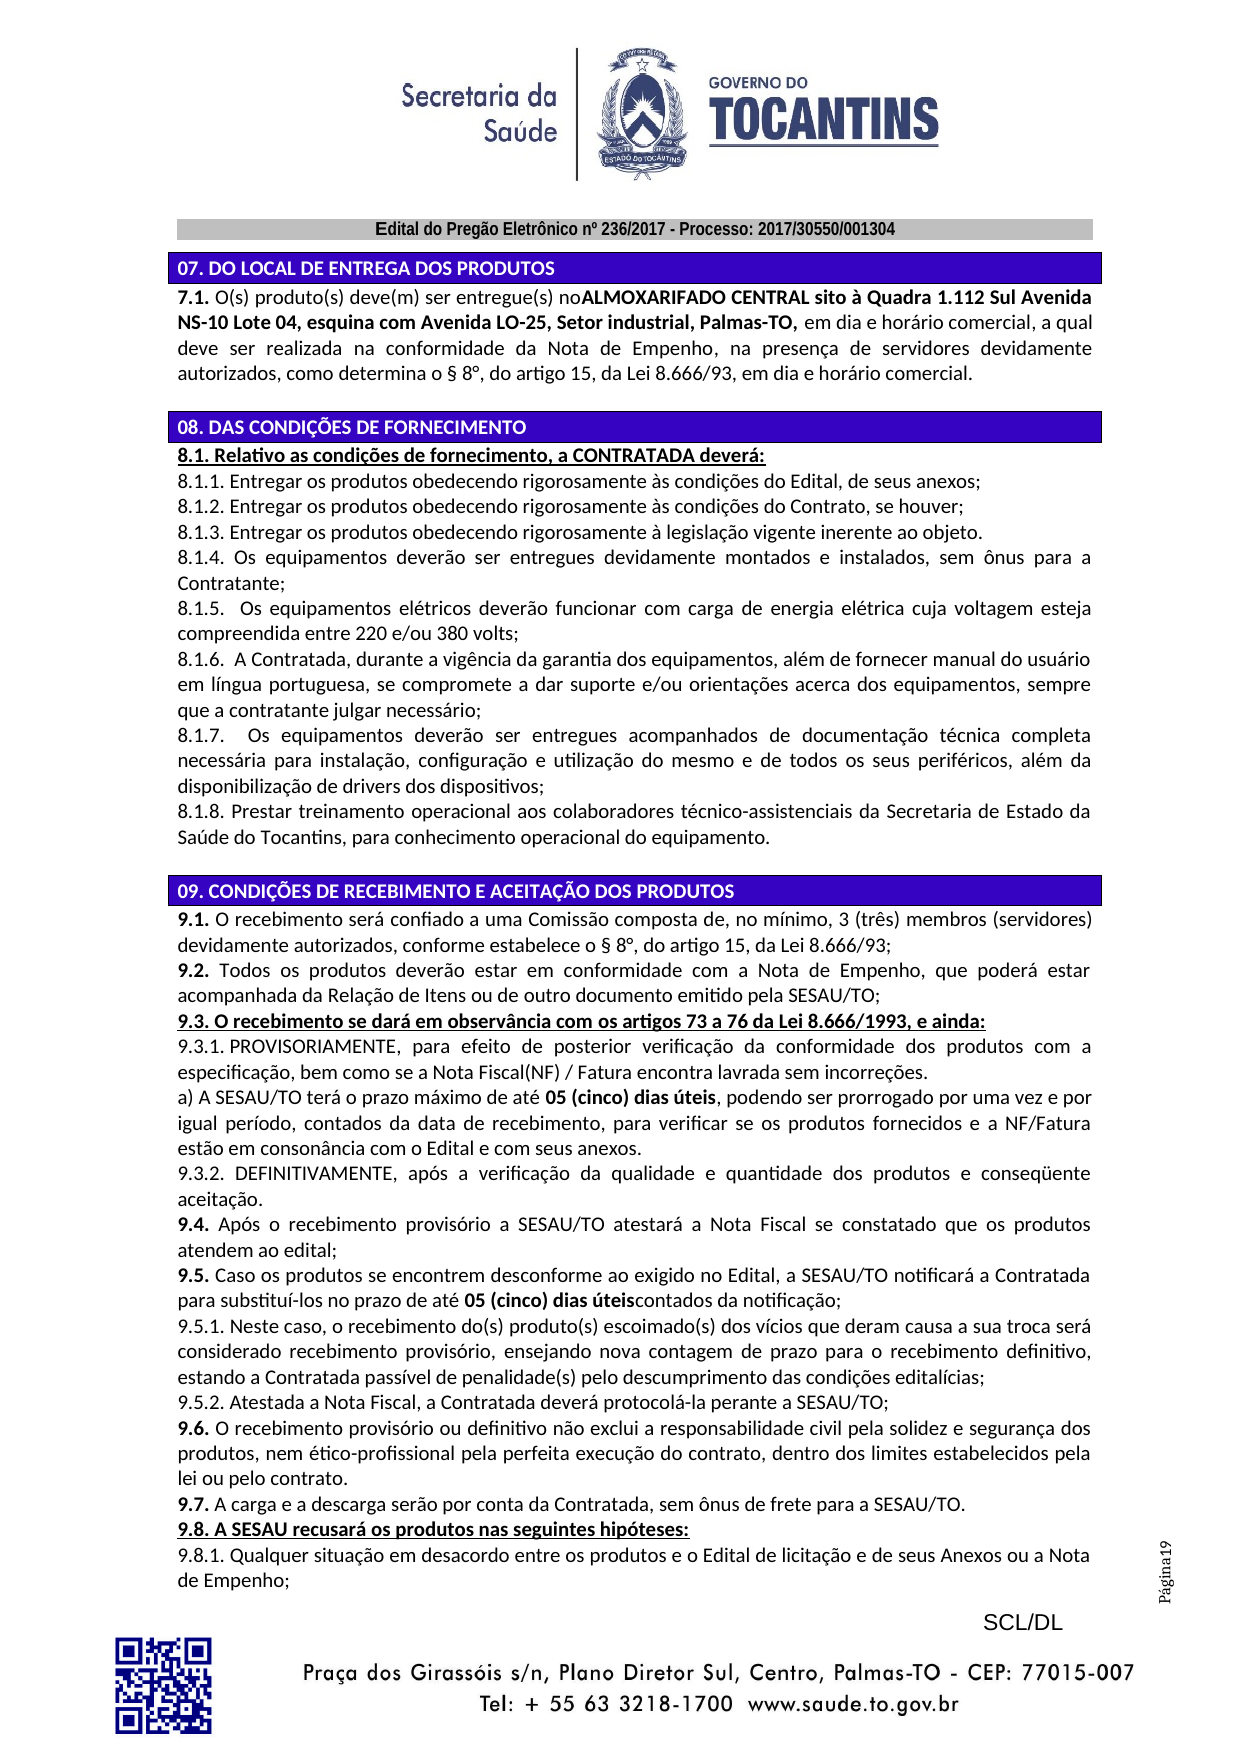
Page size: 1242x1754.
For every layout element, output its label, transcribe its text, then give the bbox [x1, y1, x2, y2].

text 09. CONDIÇÕES DE RECEBIMENTO E ACEITAÇÃO DOS PRODUTOS [169, 876, 1101, 905]
text 9.6. O recebimento provisório ou definitivo não exclui a responsabilidade civil pela solidez e segurança dos produtos, nem ético-profissional pela perfeita execução do contrato, dentro dos limites estabelecidos pela lei ou pelo contrato. [177, 1415, 1093, 1491]
text 8.1.1. Entregar os produtos obedecendo rigorosamente às condições do Edital, de seus anexos; [177, 468, 1093, 493]
text 9.5. Caso os produtos se encontrem desconforme ao exigido no Edital, a SESAU/TO notificará a Contratada para substituí-los no prazo de até 05 (cinco) dias úteiscontados da notificação; [177, 1262, 1093, 1313]
text 08. DAS CONDIÇÕES DE FORNECIMENTO [169, 412, 1101, 442]
text 9.3. O recebimento se dará em observância com os artigos 76 da Lei 8.666/1993, e ainda: [177, 1008, 1093, 1033]
text 9.5.2. Atestada a Nota Fiscal, a Contratada deverá protocolá-la perante a SESAU/TO; [177, 1389, 1093, 1415]
text 9.7. A carga e a descarga serão por conta da Contratada, sem ônus de frete para a SESAU/TO. [177, 1491, 1093, 1516]
text 8.1. Relativo as condições de fornecimento, a CONTRATADA deverá: [177, 443, 1093, 468]
text 8.1.2. Entregar os produtos obedecendo rigorosamente às condições do Contrato, se houver; [177, 493, 1093, 519]
text 9.8.1. Qualquer situação em desacordo entre os produtos e o Edital de licitação e de seus Anexos ou a Nota de Empenho; [177, 1542, 1093, 1593]
picture [111, 1633, 1134, 1738]
text 8.1.8. Prestar treinamento operacional aos colaboradores técnico-assistenciais da Secretaria de Estado da Saúde do Tocantins, para conhecimento operacional do equipamento. [177, 798, 1093, 849]
picture [0, 0, 1204, 196]
text 9.4. Após o recebimento provisório a SESAU/TO atestará a Nota Fiscal se constatado que os produtos atendem ao edital; [177, 1211, 1093, 1262]
text 9.3.1. PROVISORIAMENTE, para efeito de posterior verificação da conformidade dos produtos com a especificação, bem como se a Nota Fiscal(NF) / Fatura encontra lavrada sem incorreções. [177, 1033, 1093, 1084]
text 9.8. A SESAU recusará os produtos nas seguintes hipóteses: [177, 1516, 1093, 1542]
text 9.2. Todos os produtos deverão estar em conformidade com a Nota de Empenho, que poderá estar acompanhada da Relação de Itens ou de outro documento emitido pela SESAU/TO; [177, 957, 1093, 1008]
text 8.1.7. Os equipamentos deverão ser entregues acompanhados de documentação técnica completa necessária para instalação, configuração e utilização do mesmo e de todos os seus periféricos, além da disponibilização de drivers dos dispositivos; [177, 722, 1093, 798]
text 8.1.6. A Contratada, durante a vigência da garantia dos equipamentos, além de fornecer manual do usuário em língua portuguesa, se compromete a dar suporte e/ou orientações acerca dos equipamentos, sempre que a contratante julgar necessário; [177, 646, 1093, 722]
text 9.1. O recebimento será confiado a uma Comissão composta de, no mínimo, 3 (três) membros (servidores) devidamente autorizados, conforme estabelece o § 8°, do artigo 15, da Lei 8.666/93; [177, 906, 1093, 957]
text 07. DO LOCAL DE ENTREGA DOS PRODUTOS [169, 253, 1101, 283]
text 8.1.5. Os equipamentos elétricos deverão funcionar com carga de energia elétrica cuja voltagem esteja compreendida entre 220 e/ou 380 volts; [177, 595, 1093, 646]
text 8.1.4. Os equipamentos deverão ser entregues devidamente montados e instalados, sem ônus para a Contratante; [177, 544, 1093, 595]
text 9.5.1. Neste caso, o recebimento do(s) produto(s) escoimado(s) dos vícios que deram causa a sua troca será considerado recebimento provisório, ensejando nova contagem de prazo para o recebimento definitivo, estando a Contratada passível de penalidade(s) pelo descumprimento das condições editalícias; [177, 1313, 1093, 1389]
text a) A SESAU/TO terá o prazo máximo de até 05 (cinco) dias úteis, podendo ser prorrogado por uma vez e por igual período, contados da data de recebimento, para verificar se os produtos fornecidos e a NF/Fatura estão em consonância com o Edital e com seus anexos. [177, 1084, 1093, 1161]
text 9.3.2. DEFINITIVAMENTE, após a verificação da qualidade e quantidade dos produtos e conseqüente aceitação. [177, 1161, 1093, 1211]
text 7.1. O(s) produto(s) deve(m) ser entregue(s) noALMOXARIFADO CENTRAL sito à Quadra 1.112 Sul Avenida NS-10 Lote 04, esquina com Avenida LO-25, Setor industrial, Palmas-TO, em dia e horário comercial, a qual deve ser realizada na conformidade da Nota de Empenho, na presença de servidores devidamente autorizados, como determina o § 8°, do artigo 15, da Lei 8.666/93, em dia e horário comercial. [177, 284, 1093, 386]
text 8.1.3. Entregar os produtos obedecendo rigorosamente à legislação vigente inerente ao objeto. [177, 519, 1093, 544]
